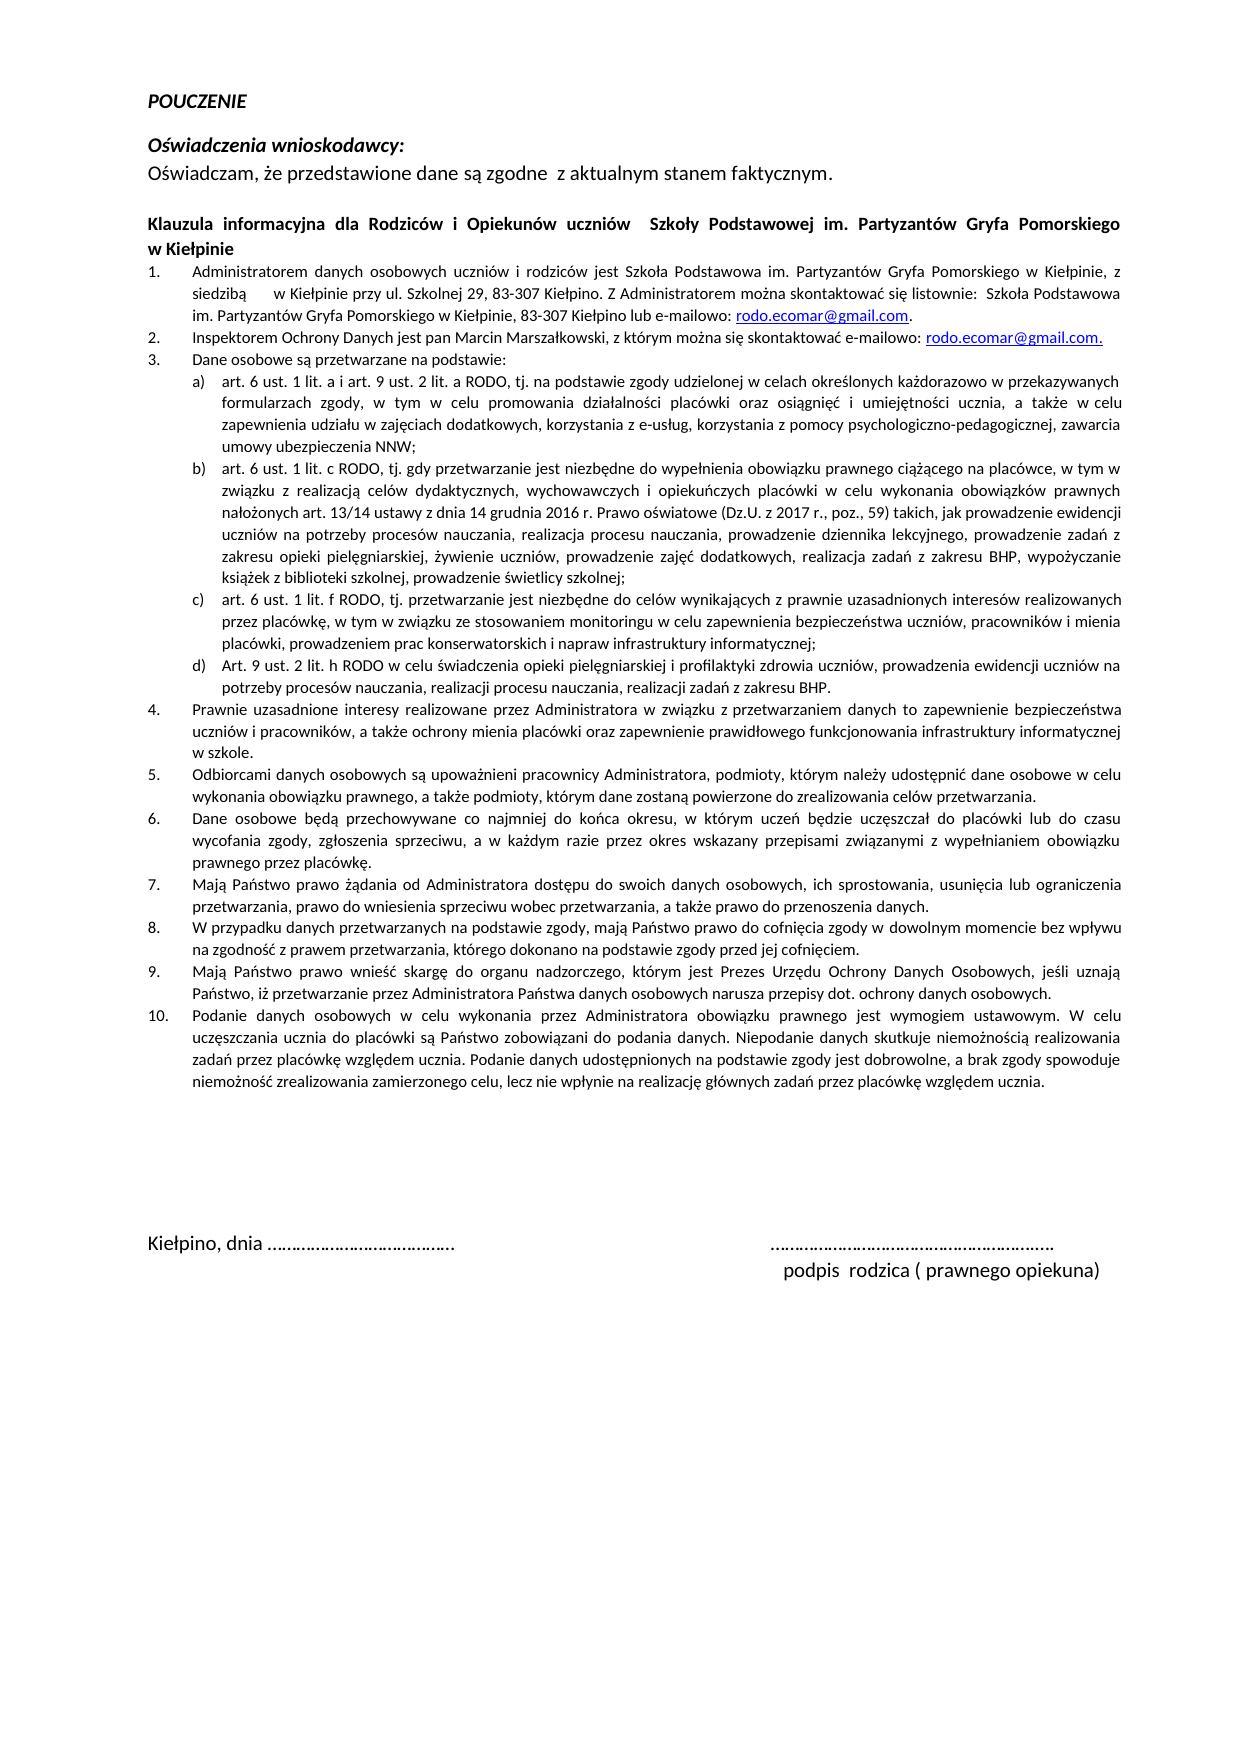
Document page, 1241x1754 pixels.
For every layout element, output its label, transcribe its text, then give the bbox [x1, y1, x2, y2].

list Prawnie uzasadnione interesy realizowane przez Administratora w związku z przetwarzaniem danych to zapewnienie bezpieczeństwa uczniów i pracowników, a także ochrony mienia placówki oraz zapewnienie prawidłowego funkcjonowania infrastruktury informatycznej w szkole. [148, 699, 1122, 763]
list Mają Państwo prawo wnieść skargę do organu nadzorczego, którym jest Prezes Urzędu Ochrony Danych Osobowych, jeśli uznają Państwo, iż przetwarzanie przez Administratora Państwa danych osobowych narusza przepisy dot. ochrony danych osobowych. [148, 962, 1122, 1004]
list W przypadku danych przetwarzanych na podstawie zgody, mają Państwo prawo do cofnięcia zgody w dowolnym momencie bez wpływu na zgodność z prawem przetwarzania, którego dokonano na podstawie zgody przed jej cofnięciem. [148, 918, 1122, 960]
text podpis rodzica ( prawnego opiekuna) [148, 1257, 1122, 1283]
text Klauzula informacyjna dla Rodziców i Opiekunów uczniów Szkoły Podstawowej im. Partyzantów Gryfa Pomorskiego w Kiełpinie [148, 212, 1122, 260]
list art. 6 ust. 1 lit. f RODO, tj. przetwarzanie jest niezbędne do celów wynikających z prawnie uzasadnionych interesów realizowanych przez placówkę, w tym w związku ze stosowaniem monitoringu w celu zapewnienia bezpieczeństwa uczniów, pracowników i mienia placówki, prowadzeniem prac konserwatorskich i napraw infrastruktury informatycznej; [192, 590, 1122, 654]
text Oświadczenia wnioskodawcy: [148, 133, 1122, 158]
text POUCZENIE [148, 89, 1122, 114]
list Administratorem danych osobowych uczniów i rodziców jest Szkoła Podstawowa im. Partyzantów Gryfa Pomorskiego w Kiełpinie, z siedzibą w Kiełpinie przy ul. Szkolnej 29, 83-307 Kiełpino. Z Administratorem można skontaktować się listownie: Szkoła Podstawowa im. Partyzantów Gryfa Pomorskiego w Kiełpinie, 83-307 Kiełpino lub e-mailowo: rodo.ecomar@gmail.com. [148, 262, 1122, 326]
list art. 6 ust. 1 lit. a i art. 9 ust. 2 lit. a RODO, tj. na podstawie zgody udzielonej w celach określonych każdorazowo w przekazywanych formularzach zgody, w tym w celu promowania działalności placówki oraz osiągnięć i umiejętności ucznia, a także w celu zapewnienia udziału w zajęciach dodatkowych, korzystania z e-usług, korzystania z pomocy psychologiczno-pedagogicznej, zawarcia umowy ubezpieczenia NNW; [192, 371, 1122, 457]
list Art. 9 ust. 2 lit. h RODO w celu świadczenia opieki pielęgniarskiej i profilaktyki zdrowia uczniów, prowadzenia ewidencji uczniów na potrzeby procesów nauczania, realizacji procesu nauczania, realizacji zadań z zakresu BHP. [192, 655, 1122, 697]
list Odbiorcami danych osobowych są upoważnieni pracownicy Administratora, podmioty, którym należy udostępnić dane osobowe w celu wykonania obowiązku prawnego, a także podmioty, którym dane zostaną powierzone do zrealizowania celów przetwarzania. [148, 765, 1122, 807]
list Inspektorem Ochrony Danych jest pan Marcin Marszałkowski, z którym można się skontaktować e-mailowo: rodo.ecomar@gmail.com. [148, 327, 1122, 347]
text Oświadczam, że przedstawione dane są zgodne z aktualnym stanem faktycznym. [148, 160, 1122, 186]
list Dane osobowe są przetwarzane na podstawie: [148, 349, 1122, 369]
text Kiełpino, dnia ………………………………… ……………………………………………….…. [148, 1230, 1122, 1255]
list Mają Państwo prawo żądania od Administratora dostępu do swoich danych osobowych, ich sprostowania, usunięcia lub ograniczenia przetwarzania, prawo do wniesienia sprzeciwu wobec przetwarzania, a także prawo do przenoszenia danych. [148, 874, 1122, 916]
list Dane osobowe będą przechowywane co najmniej do końca okresu, w którym uczeń będzie uczęszczał do placówki lub do czasu wycofania zgody, zgłoszenia sprzeciwu, a w każdym razie przez okres wskazany przepisami związanymi z wypełnianiem obowiązku prawnego przez placówkę. [148, 808, 1122, 872]
list art. 6 ust. 1 lit. c RODO, tj. gdy przetwarzanie jest niezbędne do wypełnienia obowiązku prawnego ciążącego na placówce, w tym w związku z realizacją celów dydaktycznych, wychowawczych i opiekuńczych placówki w celu wykonania obowiązków prawnych nałożonych art. 13/14 ustawy z dnia 14 grudnia 2016 r. Prawo oświatowe (Dz.U. z 2017 r., poz., 59) takich, jak prowadzenie ewidencji uczniów na potrzeby procesów nauczania, realizacja procesu nauczania, prowadzenie dziennika lekcyjnego, prowadzenie zadań z zakresu opieki pielęgniarskiej, żywienie uczniów, prowadzenie zajęć dodatkowych, realizacja zadań z zakresu BHP, wypożyczanie książek z biblioteki szkolnej, prowadzenie świetlicy szkolnej; [192, 458, 1122, 588]
list Podanie danych osobowych w celu wykonania przez Administratora obowiązku prawnego jest wymogiem ustawowym. W celu uczęszczania ucznia do placówki są Państwo zobowiązani do podania danych. Niepodanie danych skutkuje niemożnością realizowania zadań przez placówkę względem ucznia. Podanie danych udostępnionych na podstawie zgody jest dobrowolne, a brak zgody spowoduje niemożność zrealizowania zamierzonego celu, lecz nie wpłynie na realizację głównych zadań przez placówkę względem ucznia. [148, 1005, 1122, 1091]
